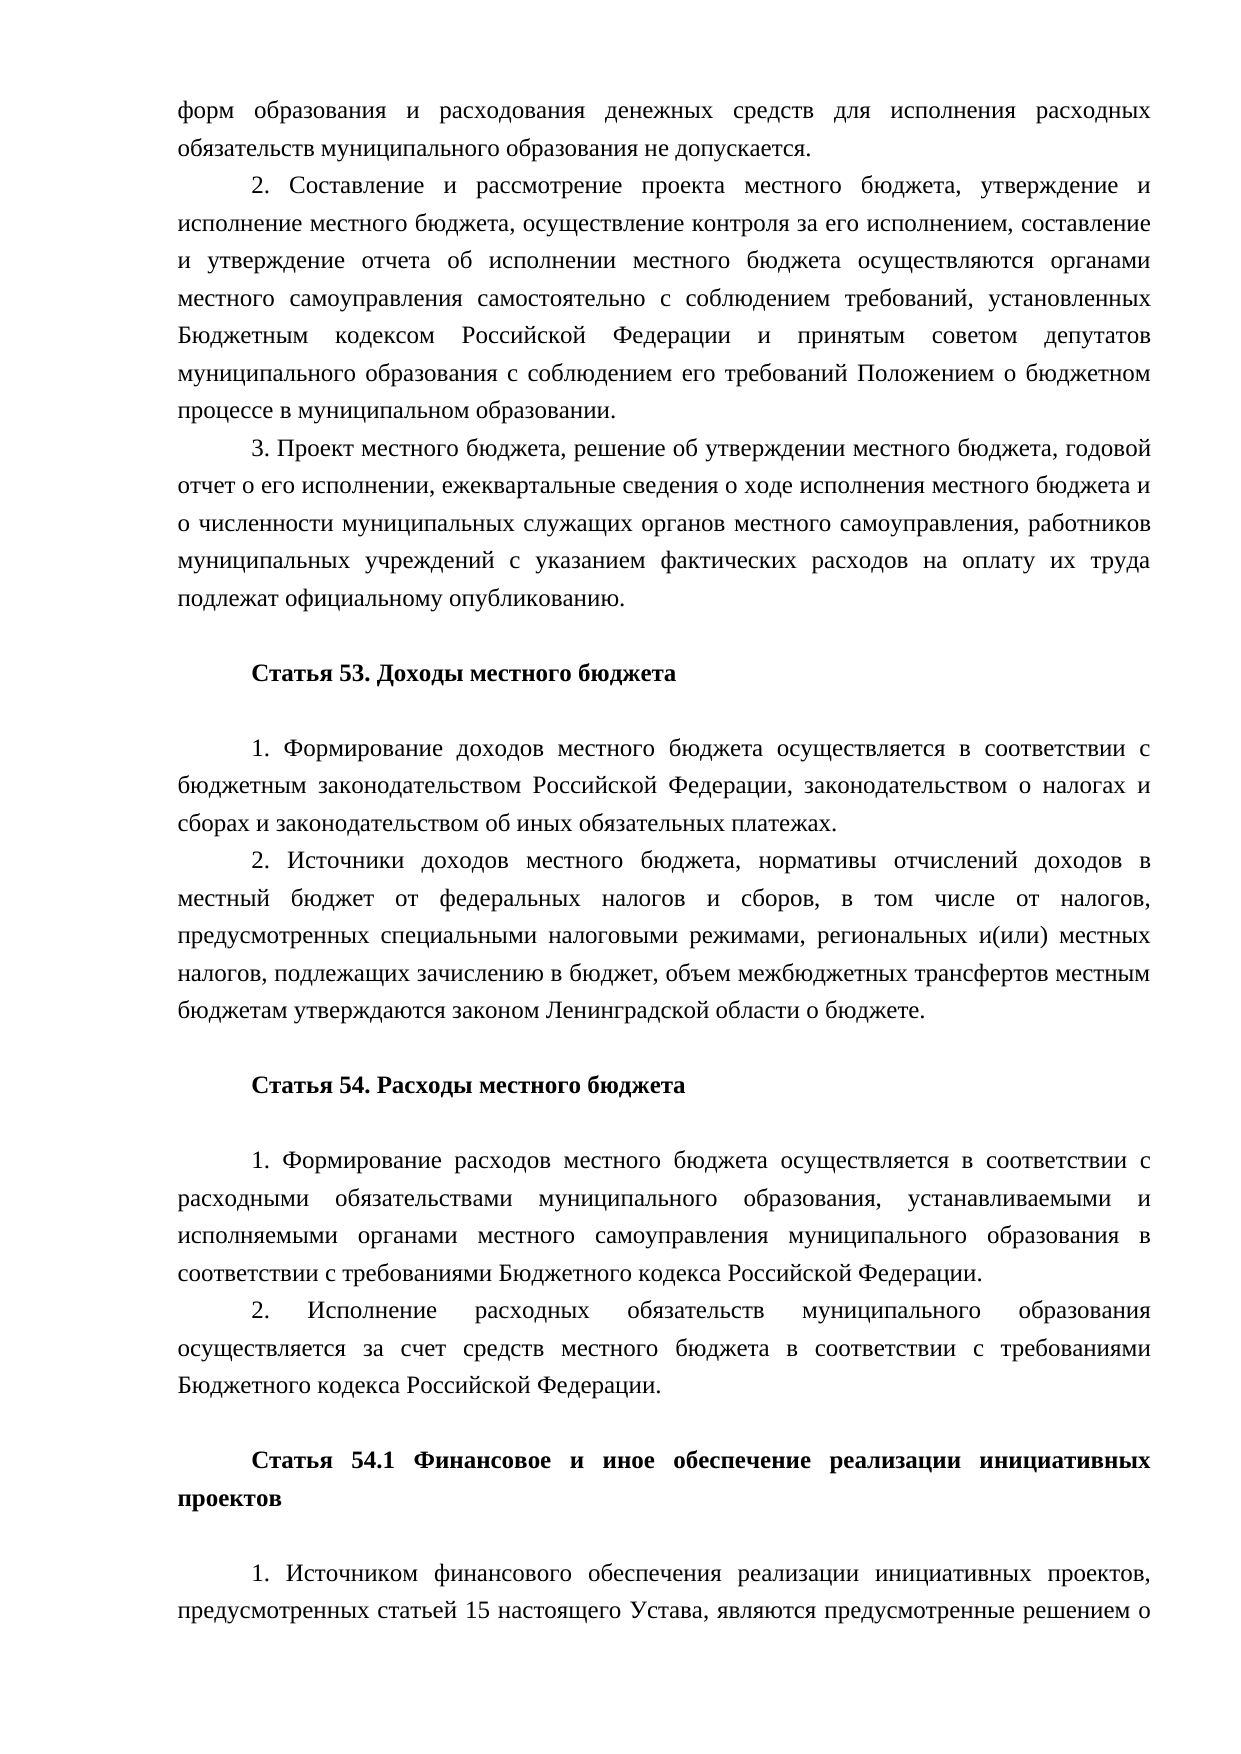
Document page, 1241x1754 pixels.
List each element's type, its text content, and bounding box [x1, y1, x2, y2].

text 1. Формирование доходов местного бюджета осуществляется в соответствии с бюджетным законодательством Российской Федерации, законодательством о налогах и сборах и законодательством об иных обязательных платежах. [177, 726, 1152, 839]
text 3. Проект местного бюджета, решение об утверждении местного бюджета, годовой отчет о его исполнении, ежеквартальные сведения о ходе исполнения местного бюджета и о численности муниципальных служащих органов местного самоуправления, работников муниципальных учреждений с указанием фактических расходов на оплату их труда подлежат официальному опубликованию. [177, 426, 1152, 614]
text 1. Формирование расходов местного бюджета осуществляется в соответствии с расходными обязательствами муниципального образования, устанавливаемыми и исполняемыми органами местного самоуправления муниципального образования в соответствии с требованиями Бюджетного кодекса Российской Федерации. [177, 1139, 1152, 1289]
text 2. Составление и рассмотрение проекта местного бюджета, утверждение и исполнение местного бюджета, осуществление контроля за его исполнением, составление и утверждение отчета об исполнении местного бюджета осуществляются органами местного самоуправления самостоятельно с соблюдением требований, установленных Бюджетным кодексом Российской Федерации и принятым советом депутатов муниципального образования с соблюдением его требований Положением о бюджетном процессе в муниципальном образовании. [177, 164, 1152, 426]
text 2. Исполнение расходных обязательств муниципального образования осуществляется за счет средств местного бюджета в соответствии с требованиями Бюджетного кодекса Российской Федерации. [177, 1289, 1152, 1401]
text Статья 54.1 Финансовое и иное обеспечение реализации инициативных проектов [177, 1439, 1152, 1514]
text Статья 54. Расходы местного бюджета [177, 1064, 1152, 1101]
text Статья 53. Доходы местного бюджета [177, 651, 1152, 689]
text 2. Источники доходов местного бюджета, нормативы отчислений доходов в местный бюджет от федеральных налогов и сборов, в том числе от налогов, предусмотренных специальными налоговыми режимами, региональных и(или) местных налогов, подлежащих зачислению в бюджет, объем межбюджетных трансфертов местным бюджетам утверждаются законом Ленинградской области о бюджете. [177, 839, 1152, 1026]
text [177, 89, 1152, 164]
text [177, 1551, 1152, 1626]
